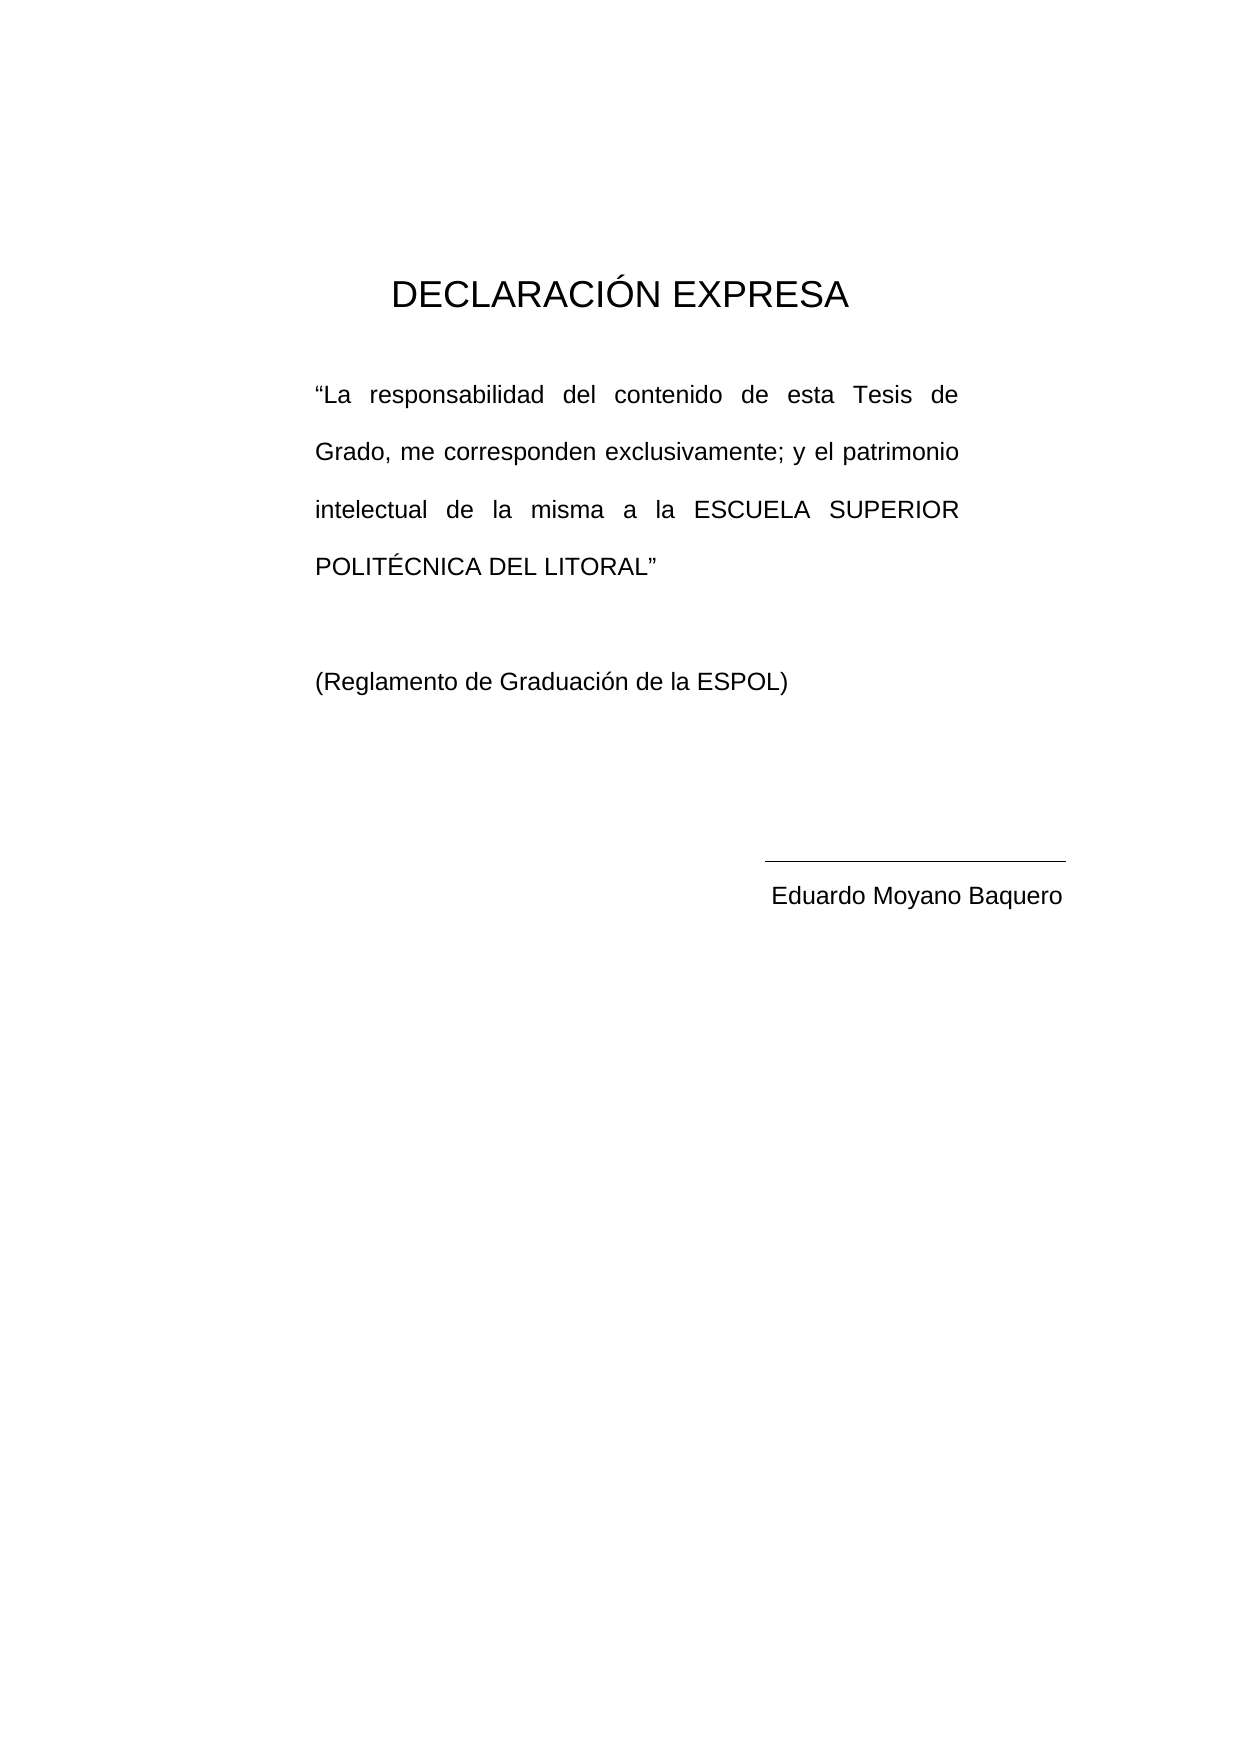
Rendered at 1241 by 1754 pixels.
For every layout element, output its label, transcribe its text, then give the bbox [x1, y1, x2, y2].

text DECLARACIÓN EXPRESA [177, 272, 1063, 315]
text Eduardo Moyano Baquero [177, 881, 1063, 909]
